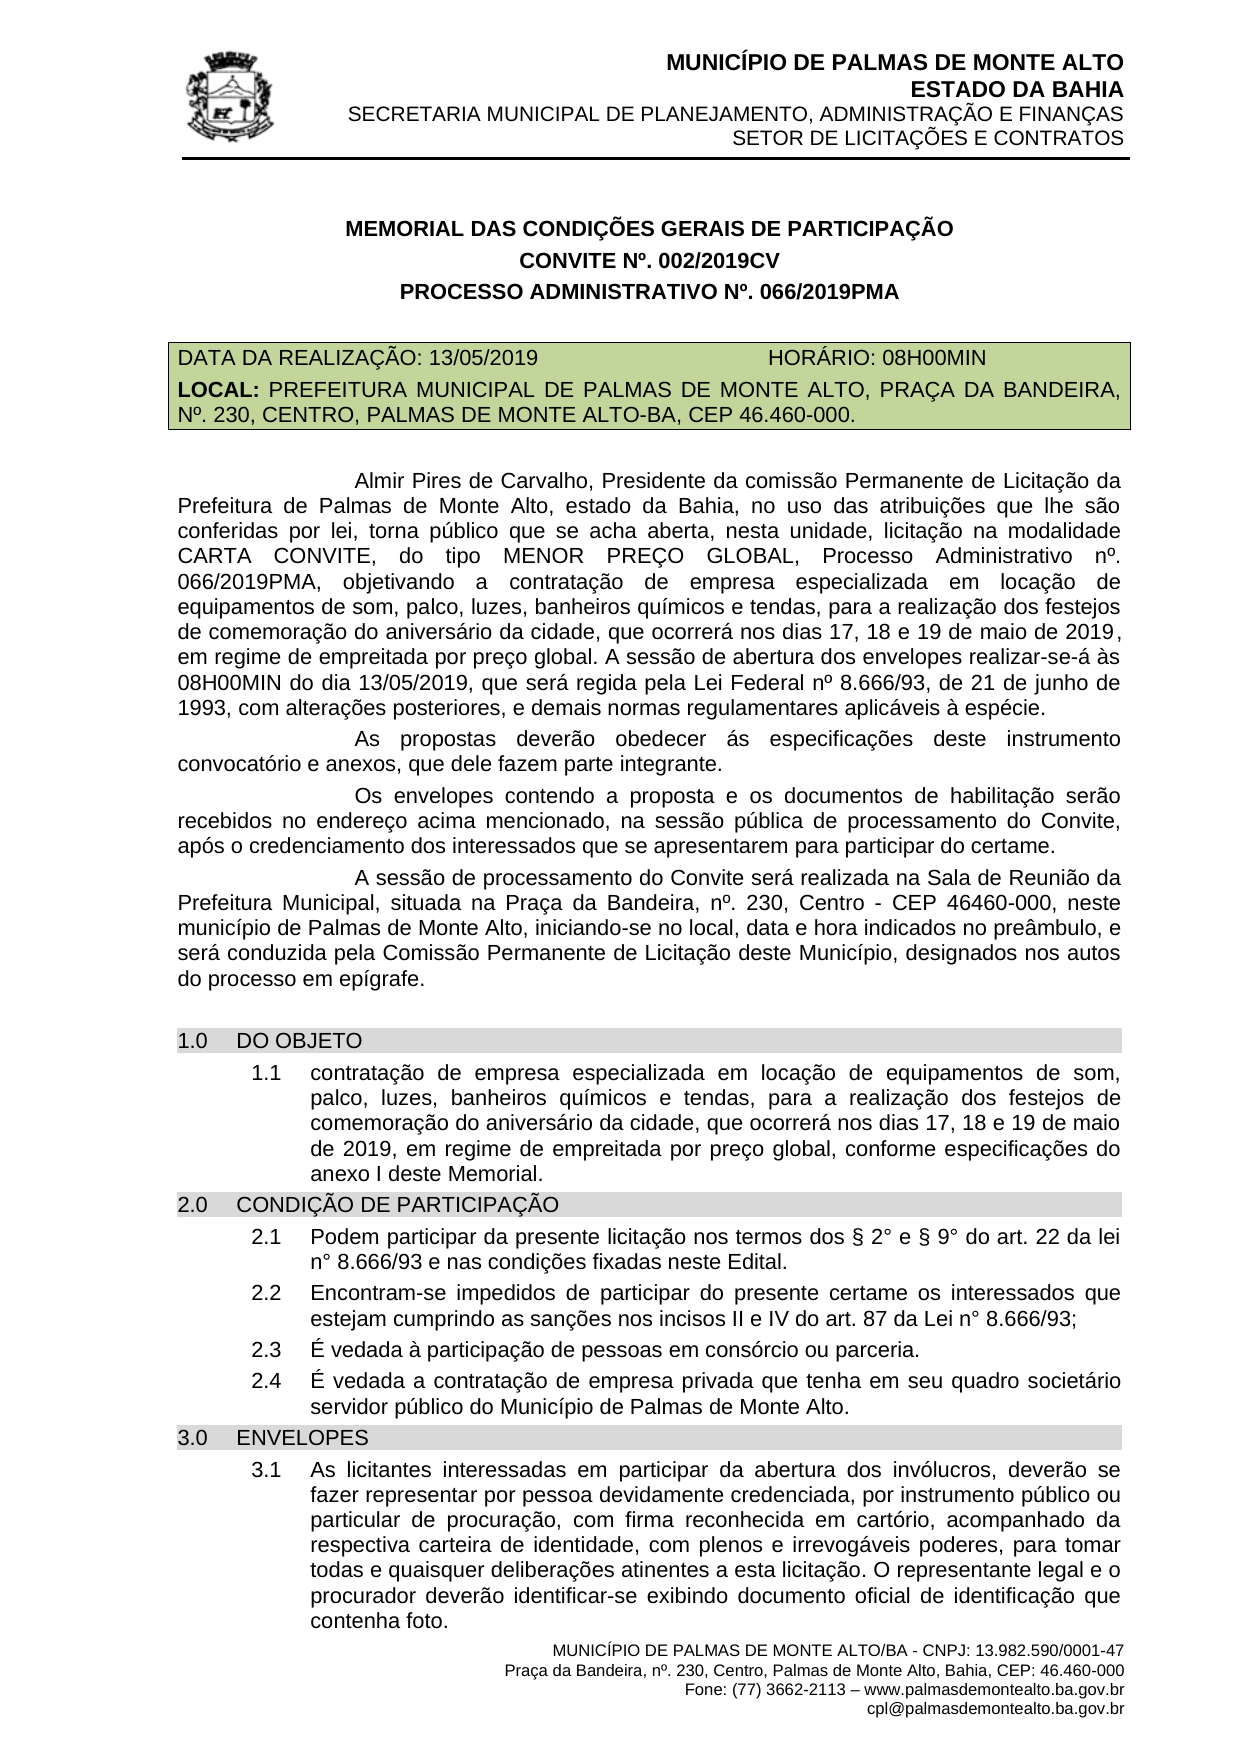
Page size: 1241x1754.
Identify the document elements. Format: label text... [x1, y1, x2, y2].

text PROCESSO ADMINISTRATIVO Nº. 066/2019PMA [177, 279, 1122, 304]
list DO OBJETO [177, 1028, 1122, 1053]
text Os envelopes contendo a proposta e os documentos de habilitação serão recebidos no endereço acima mencionado, na sessão pública de processamento do Convite, após o credenciamento dos interessados que se apresentarem para participar do certame. [177, 783, 1122, 858]
text CONVITE Nº. 002/2019CV [177, 247, 1122, 273]
list As licitantes interessadas em participar da abertura dos invólucros, deverão se fazer representar por pessoa devidamente credenciada, por instrumento público ou particular de procuração, com firma reconhecida em cartório, acompanhado da respectiva carteira de identidade, com plenos e irrevogáveis poderes, para tomar todas e quaisquer deliberações atinentes a esta licitação. O representante legal e o procurador deverão identificar-se exibindo documento oficial de identificação que contenha foto. [251, 1456, 1122, 1633]
text A sessão de processamento do Convite será realizada na Sala de Reunião da Prefeitura Municipal, situada na Praça da Bandeira, nº. 230, Centro - CEP 46460-000, neste município de Palmas de Monte Alto, iniciando-se no local, data e hora indicados no preâmbulo, e será conduzida pela Comissão Permanente de Licitação deste Município, designados nos autos do processo em epígrafe. [177, 864, 1122, 991]
list ENVELOPES [177, 1425, 1122, 1450]
list contratação de empresa especializada em locação de equipamentos de som, palco, luzes, banheiros químicos e tendas, para a realização dos festejos de comemoração do aniversário da cidade, que ocorrerá nos dias 17, 18 e 19 de maio de 2019, em regime de empreitada por preço global, conforme especificações do anexo I deste Memorial. [251, 1060, 1122, 1186]
text MEMORIAL DAS CONDIÇÕES GERAIS DE PARTICIPAÇÃO [177, 216, 1122, 241]
text DATA DA REALIZAÇÃO: 13/05/2019 HORÁRIO: 08H00MIN [169, 343, 1130, 370]
picture [181, 47, 278, 157]
list É vedada a contratação de empresa privada que tenha em seu quadro societário servidor público do Município de Palmas de Monte Alto. [251, 1368, 1122, 1419]
text Almir Pires de Carvalho, Presidente da comissão Permanente de Licitação da Prefeitura de Palmas de Monte Alto, estado da Bahia, no uso das atribuições que lhe são conferidas por lei, torna público que se acha aberta, nesta unidade, licitação na modalidade CARTA CONVITE, do tipo MENOR PREÇO GLOBAL, Processo Administrativo nº. 066/2019PMA, objetivando a contratação de empresa especializada em locação de equipamentos de som, palco, luzes, banheiros químicos e tendas, para a realização dos festejos de comemoração do aniversário da cidade, que ocorrerá nos dias 17, 18 e 19 de maio de 2019, em regime de empreitada por preço global. A sessão de abertura dos envelopes realizar-se-á às 08H00MIN do dia 13/05/2019, que será regida pela Lei Federal nº 8.666/93, de 21 de junho de 1993, com alterações posteriores, e demais normas regulamentares aplicáveis à espécie. [177, 468, 1122, 720]
list Podem participar da presente licitação nos termos dos § 2° e § 9° do art. 22 da lei n° 8.666/93 e nas condições fixadas neste Edital. [251, 1223, 1122, 1274]
list CONDIÇÃO DE PARTICIPAÇÃO [177, 1192, 1122, 1217]
text LOCAL: PREFEITURA MUNICIPAL DE PALMAS DE MONTE ALTO, PRAÇA DA BANDEIRA, Nº. 230, CENTRO, PALMAS DE MONTE ALTO-BA, CEP 46.460-000. [169, 373, 1130, 429]
list Encontram-se impedidos de participar do presente certame os interessados que estejam cumprindo as sanções nos incisos II e IV do art. 87 da Lei n° 8.666/93; [251, 1280, 1122, 1331]
list É vedada à participação de pessoas em consórcio ou parceria. [251, 1337, 1122, 1362]
text As propostas deverão obedecer ás especificações deste instrumento convocatório e anexos, que dele fazem parte integrante. [177, 726, 1122, 776]
